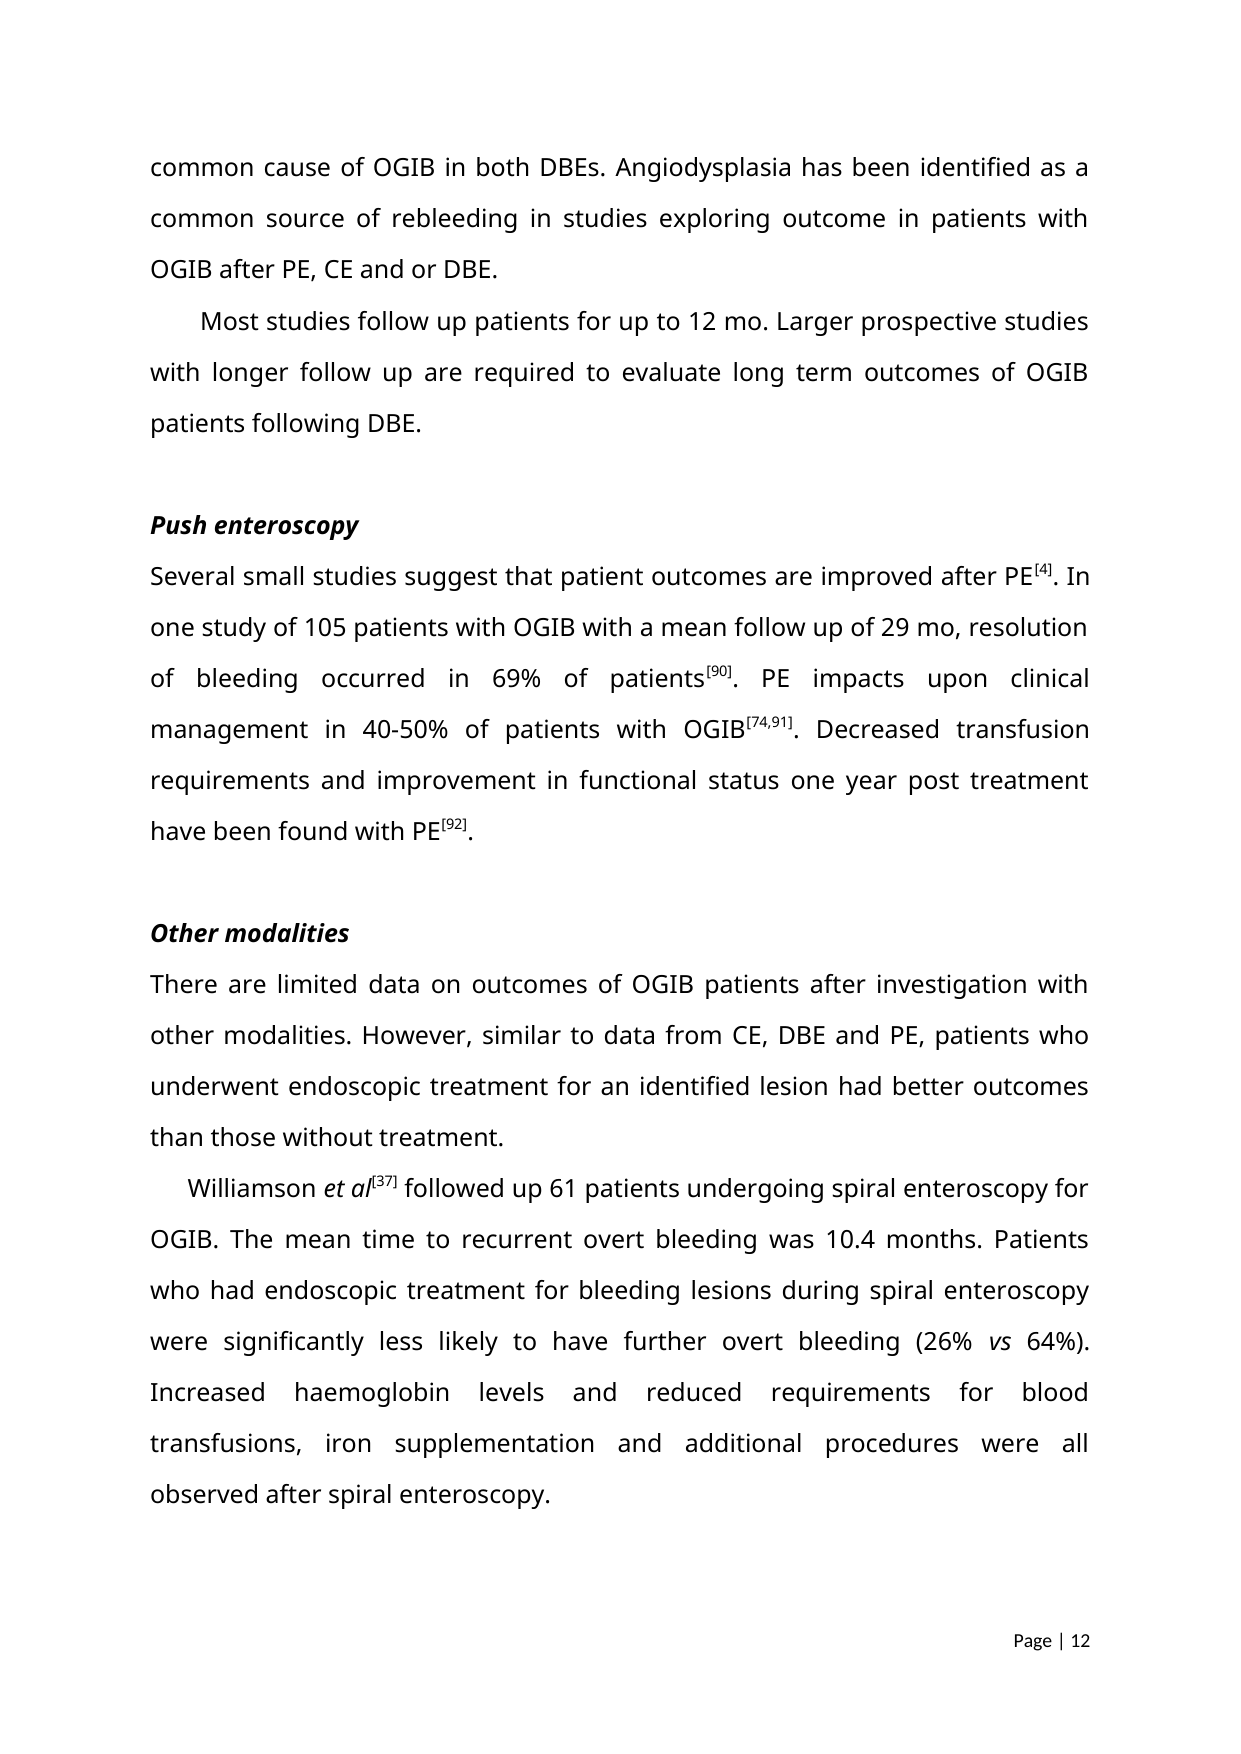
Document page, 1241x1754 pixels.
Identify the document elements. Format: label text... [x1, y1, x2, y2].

text Other modalities [150, 916, 1090, 950]
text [150, 150, 1090, 286]
text Williamson et al[37] followed up 61 patients undergoing spiral enteroscopy for OGIB. The mean time to recurrent overt bleeding was 10.4 months. Patients who had endoscopic treatment for bleeding lesions during spiral enteroscopy were significantly less likely to have further overt bleeding (26% vs 64%). Increased haemoglobin levels and reduced requirements for blood transfusions, iron supplementation and additional procedures were all observed after spiral enteroscopy. [150, 1171, 1090, 1511]
text Most studies follow up patients for up to 12 mo. Larger prospective studies with longer follow up are required to evaluate long term outcomes of OGIB patients following DBE. [150, 303, 1090, 439]
text There are limited data on outcomes of OGIB patients after investigation with other modalities. However, similar to data from CE, DBE and PE, patients who underwent endoscopic treatment for an identified lesion had better outcomes than those without treatment. [150, 967, 1090, 1154]
text Several small studies suggest that patient outcomes are improved after PE[4]. In one study of 105 patients with OGIB with a mean follow up of 29 mo, resolution of bleeding occurred in 69% of patients[90]. PE impacts upon clinical management in 40-50% of patients with OGIB[74,91]. Decreased transfusion requirements and improvement in functional status one year post treatment have been found with PE[92]. [150, 558, 1090, 848]
text Push enteroscopy [150, 507, 1090, 541]
